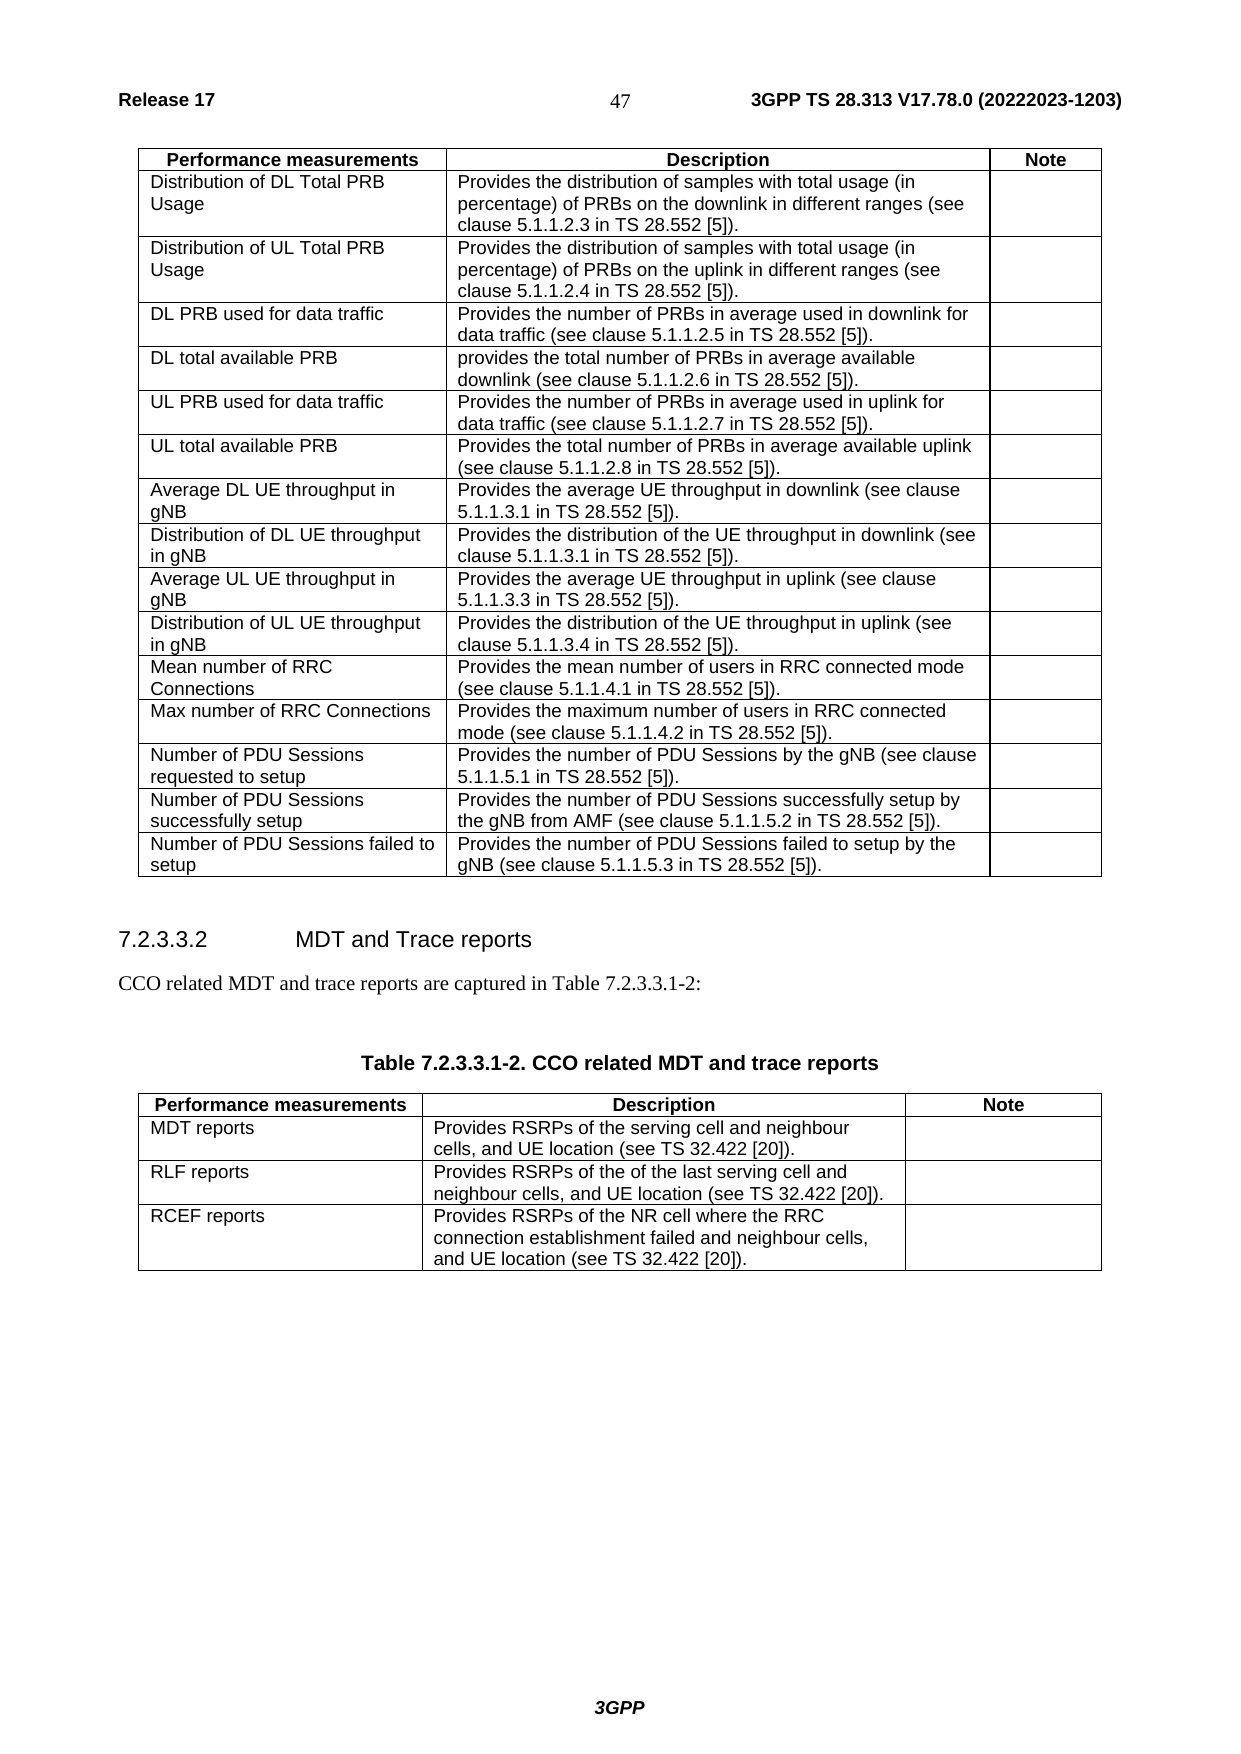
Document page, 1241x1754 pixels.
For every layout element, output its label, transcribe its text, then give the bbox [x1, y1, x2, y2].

table_header Note [991, 149, 1101, 170]
table_cell Provides the distribution of samples with total usage (in percentage) of PRBs on the downlink in different ranges (see clause 5.1.1.2.3 in TS 28.552 [5]). [447, 171, 989, 236]
table_cell UL total available PRB [139, 435, 446, 478]
table_cell Provides the total number of PRBs in average available uplink (see clause 5.1.1.2.8 in TS 28.552 [5]). [447, 435, 989, 478]
table_cell Provides the mean number of users in RRC connected mode (see clause 5.1.1.4.1 in TS 28.552 [5]). [447, 656, 989, 699]
table_cell Distribution of DL UE throughput in gNB [139, 524, 446, 567]
table_cell Average UL UE throughput in gNB [139, 568, 446, 611]
table_cell Provides the distribution of the UE throughput in uplink (see clause 5.1.1.3.4 in TS 28.552 [5]). [447, 612, 989, 655]
text CCO related MDT and trace reports are captured in Table 7.2.3.3.1-2: [118, 971, 1122, 995]
table_cell [991, 833, 1101, 876]
table_cell [991, 700, 1101, 743]
table_cell Provides RSRPs of the NR cell where the RRC connection establishment failed and neighbour cells, and UE location (see TS 32.422 [20]). [423, 1205, 905, 1270]
table_header Performance measurements [139, 1094, 422, 1116]
table_cell Number of PDU Sessions failed to setup [139, 833, 446, 876]
table_cell DL PRB used for data traffic [139, 303, 446, 346]
subtitle 7.2.3.3.2 MDT and Trace reports [118, 926, 1122, 952]
table_cell [991, 237, 1101, 302]
table_cell Distribution of UL Total PRB Usage [139, 237, 446, 302]
table_cell Number of PDU Sessions requested to setup [139, 744, 446, 787]
table_cell UL PRB used for data traffic [139, 391, 446, 434]
table_cell provides the total number of PRBs in average available downlink (see clause 5.1.1.2.6 in TS 28.552 [5]). [447, 347, 989, 390]
table_cell [991, 303, 1101, 346]
table_cell Provides the maximum number of users in RRC connected mode (see clause 5.1.1.4.2 in TS 28.552 [5]). [447, 700, 989, 743]
table_cell Provides the distribution of the UE throughput in downlink (see clause 5.1.1.3.1 in TS 28.552 [5]). [447, 524, 989, 567]
table_cell [906, 1117, 1101, 1160]
table_cell Distribution of UL UE throughput in gNB [139, 612, 446, 655]
table_cell Distribution of DL Total PRB Usage [139, 171, 446, 236]
table_cell [991, 789, 1101, 832]
table_cell Number of PDU Sessions successfully setup [139, 789, 446, 832]
table_cell [991, 744, 1101, 787]
table_header Description [423, 1094, 905, 1116]
table_cell Provides RSRPs of the of the last serving cell and neighbour cells, and UE location (see TS 32.422 [20]). [423, 1161, 905, 1204]
table_cell MDT reports [139, 1117, 422, 1160]
table_cell DL total available PRB [139, 347, 446, 390]
table_cell Provides the number of PDU Sessions failed to setup by the gNB (see clause 5.1.1.5.3 in TS 28.552 [5]). [447, 833, 989, 876]
table_cell Provides the distribution of samples with total usage (in percentage) of PRBs on the uplink in different ranges (see clause 5.1.1.2.4 in TS 28.552 [5]). [447, 237, 989, 302]
table_cell [991, 347, 1101, 390]
table_cell Provides the average UE throughput in downlink (see clause 5.1.1.3.1 in TS 28.552 [5]). [447, 479, 989, 522]
table_header Note [906, 1094, 1101, 1116]
table_cell [991, 568, 1101, 611]
table_cell Provides the number of PDU Sessions successfully setup by the gNB from AMF (see clause 5.1.1.5.2 in TS 28.552 [5]). [447, 789, 989, 832]
table_cell [991, 656, 1101, 699]
table_header Description [447, 149, 989, 170]
table_cell [991, 479, 1101, 522]
table_cell [991, 612, 1101, 655]
table_cell Provides the number of PDU Sessions by the gNB (see clause 5.1.1.5.1 in TS 28.552 [5]). [447, 744, 989, 787]
table_cell [991, 435, 1101, 478]
table_cell RLF reports [139, 1161, 422, 1204]
table_cell Provides the number of PRBs in average used in uplink for data traffic (see clause 5.1.1.2.7 in TS 28.552 [5]). [447, 391, 989, 434]
table_cell Max number of RRC Connections [139, 700, 446, 743]
table_cell Provides RSRPs of the serving cell and neighbour cells, and UE location (see TS 32.422 [20]). [423, 1117, 905, 1160]
table_cell Mean number of RRC Connections [139, 656, 446, 699]
text Table 7.2.3.3.1-2. CCO related MDT and trace reports [118, 1050, 1122, 1074]
table_cell [906, 1161, 1101, 1204]
table_cell Provides the average UE throughput in uplink (see clause 5.1.1.3.3 in TS 28.552 [5]). [447, 568, 989, 611]
table_cell [991, 524, 1101, 567]
table_cell Provides the number of PRBs in average used in downlink for data traffic (see clause 5.1.1.2.5 in TS 28.552 [5]). [447, 303, 989, 346]
table_cell [991, 171, 1101, 236]
table_header Performance measurements [139, 149, 446, 170]
table_cell [991, 391, 1101, 434]
table_cell RCEF reports [139, 1205, 422, 1270]
table_cell Average DL UE throughput in gNB [139, 479, 446, 522]
table_cell [906, 1205, 1101, 1270]
